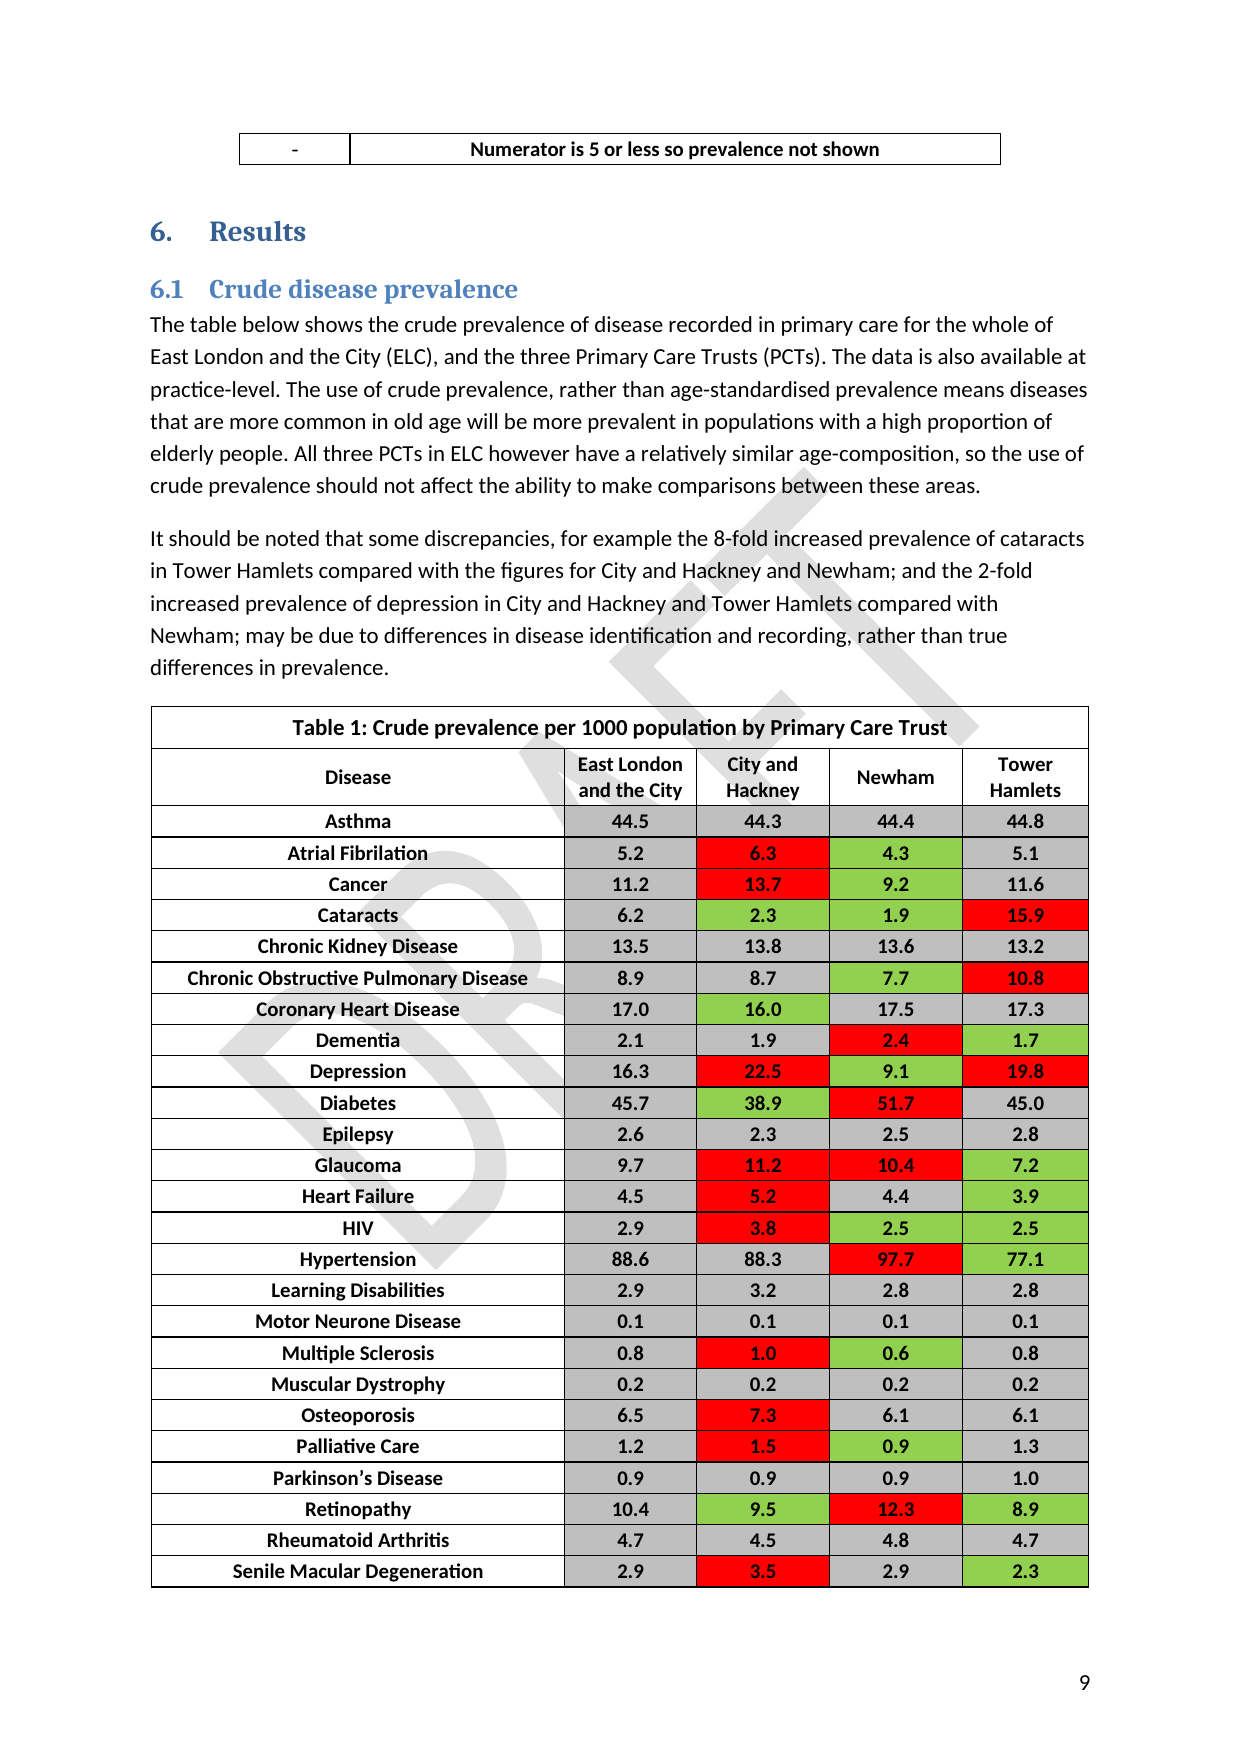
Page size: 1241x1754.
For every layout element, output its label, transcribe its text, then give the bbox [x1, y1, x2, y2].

table_cell 2.3 [697, 1119, 829, 1149]
table_cell 1.5 [697, 1431, 829, 1461]
table_cell 3.8 [697, 1213, 829, 1243]
table_cell 10.8 [963, 963, 1088, 993]
table_cell 13.5 [565, 931, 696, 961]
table_cell 0.1 [697, 1306, 829, 1336]
table_cell 88.3 [697, 1244, 829, 1274]
table_cell 3.5 [697, 1556, 829, 1586]
table_cell 1.9 [697, 1025, 829, 1055]
table_cell 44.3 [697, 806, 829, 836]
table_cell 2.8 [830, 1275, 962, 1305]
table_cell 2.8 [963, 1119, 1088, 1149]
table_cell 0.1 [963, 1306, 1088, 1336]
table_cell 0.1 [565, 1306, 696, 1336]
table_cell 3.2 [697, 1275, 829, 1305]
text It should be noted that some discrepancies, for example the 8-fold increased prevalence of cataracts in Tower Hamlets compared with the figures for City and Hackney and Newham; and the 2-fold increased prevalence of depression in City and Hackney and Tower Hamlets compared with Newham; may be due to differences in disease identification and recording, rather than true differences in prevalence. [150, 524, 1090, 681]
table_cell 2.9 [565, 1556, 696, 1586]
table_cell Asthma [152, 806, 564, 836]
table_cell 77.1 [963, 1244, 1088, 1274]
table_cell Chronic Obstructive Pulmonary Disease [152, 963, 564, 993]
table_cell 1.3 [963, 1431, 1088, 1461]
table_cell Glaucoma [152, 1150, 564, 1180]
table_cell 45.0 [963, 1088, 1088, 1118]
table_cell 10.4 [565, 1494, 696, 1524]
table_cell Learning Disabilities [152, 1275, 564, 1305]
table_cell Tower Hamlets [963, 749, 1088, 805]
table_cell Parkinson’s Disease [152, 1463, 564, 1493]
table_cell Palliative Care [152, 1431, 564, 1461]
table_cell 11.6 [963, 869, 1088, 899]
table_cell 7.7 [830, 963, 962, 993]
table_cell Epilepsy [152, 1119, 564, 1149]
subtitle Results [150, 215, 1090, 249]
table_cell 0.2 [565, 1369, 696, 1399]
table_cell 44.5 [565, 806, 696, 836]
table_cell 13.7 [697, 869, 829, 899]
table_cell 4.7 [565, 1525, 696, 1555]
table_cell 10.4 [830, 1150, 962, 1180]
table_cell Diabetes [152, 1088, 564, 1118]
table_cell 15.9 [963, 900, 1088, 930]
table_cell 2.1 [565, 1025, 696, 1055]
table_cell Chronic Kidney Disease [152, 931, 564, 961]
table_cell 4.4 [830, 1181, 962, 1211]
table_cell 8.9 [963, 1494, 1088, 1524]
table_cell 0.2 [830, 1369, 962, 1399]
table_cell Disease [152, 749, 564, 805]
table_cell 11.2 [565, 869, 696, 899]
table_cell 7.3 [697, 1400, 829, 1430]
table_cell Rheumatoid Arthritis [152, 1525, 564, 1555]
table_cell 13.6 [830, 931, 962, 961]
table_cell Motor Neurone Disease [152, 1306, 564, 1336]
table_cell Senile Macular Degeneration [152, 1556, 564, 1586]
table_cell 6.1 [830, 1400, 962, 1430]
table_cell 6.2 [565, 900, 696, 930]
table_cell Cataracts [152, 900, 564, 930]
table_cell 44.4 [830, 806, 962, 836]
table_cell 45.7 [565, 1088, 696, 1118]
table_cell Multiple Sclerosis [152, 1338, 564, 1368]
table_cell 2.9 [565, 1213, 696, 1243]
table_cell 88.6 [565, 1244, 696, 1274]
table_cell 7.2 [963, 1150, 1088, 1180]
table_cell 44.8 [963, 806, 1088, 836]
table_cell Retinopathy [152, 1494, 564, 1524]
table_cell 38.9 [697, 1088, 829, 1118]
table_cell 13.2 [963, 931, 1088, 961]
table_header Table 1: Crude prevalence per 1000 population by Primary Care Trust [152, 707, 1088, 747]
table_cell 0.1 [830, 1306, 962, 1336]
table_cell 2.6 [565, 1119, 696, 1149]
table_cell 12.3 [830, 1494, 962, 1524]
table_cell 13.8 [697, 931, 829, 961]
table_cell 2.8 [963, 1275, 1088, 1305]
table_cell 1.9 [830, 900, 962, 930]
table_cell 0.9 [565, 1463, 696, 1493]
table_cell 4.5 [565, 1181, 696, 1211]
table_cell 0.8 [565, 1338, 696, 1368]
table_cell Heart Failure [152, 1181, 564, 1211]
table_cell 0.8 [963, 1338, 1088, 1368]
table_cell - [240, 134, 349, 164]
table_cell 2.9 [830, 1556, 962, 1586]
subtitle Crude disease prevalence [150, 274, 1090, 306]
table_cell Atrial Fibrilation [152, 838, 564, 868]
table_cell 2.5 [963, 1213, 1088, 1243]
table_cell 1.2 [565, 1431, 696, 1461]
table_cell 4.3 [830, 838, 962, 868]
table_cell 9.2 [830, 869, 962, 899]
table_cell 5.1 [963, 838, 1088, 868]
table_cell 51.7 [830, 1088, 962, 1118]
table_cell 2.3 [697, 900, 829, 930]
table_cell Hypertension [152, 1244, 564, 1274]
table_cell Numerator is 5 or less so prevalence not shown [351, 134, 1000, 164]
table_cell 1.7 [963, 1025, 1088, 1055]
table_cell 5.2 [697, 1181, 829, 1211]
table_cell 2.9 [565, 1275, 696, 1305]
table_cell 2.5 [830, 1119, 962, 1149]
table_cell 0.9 [830, 1463, 962, 1493]
table_cell 22.5 [697, 1056, 829, 1086]
table_cell 0.6 [830, 1338, 962, 1368]
table_cell 0.2 [963, 1369, 1088, 1399]
table_cell 97.7 [830, 1244, 962, 1274]
table_cell 6.3 [697, 838, 829, 868]
table_cell 2.3 [963, 1556, 1088, 1586]
table_cell 11.2 [697, 1150, 829, 1180]
table_cell Dementia [152, 1025, 564, 1055]
table_cell 9.7 [565, 1150, 696, 1180]
table_cell 0.9 [697, 1463, 829, 1493]
table_cell 19.8 [963, 1056, 1088, 1086]
table_cell HIV [152, 1213, 564, 1243]
table_cell 3.9 [963, 1181, 1088, 1211]
table_cell 5.2 [565, 838, 696, 868]
table_cell 9.5 [697, 1494, 829, 1524]
table_cell 8.9 [565, 963, 696, 993]
table_cell 1.0 [963, 1463, 1088, 1493]
table_cell 17.3 [963, 994, 1088, 1024]
table_cell 4.8 [830, 1525, 962, 1555]
table_cell 16.0 [697, 994, 829, 1024]
table_cell 2.4 [830, 1025, 962, 1055]
table_cell Newham [830, 749, 962, 805]
table_cell 1.0 [697, 1338, 829, 1368]
table_cell 2.5 [830, 1213, 962, 1243]
table_cell 9.1 [830, 1056, 962, 1086]
table_cell 0.9 [830, 1431, 962, 1461]
table_cell 17.5 [830, 994, 962, 1024]
table_cell 6.5 [565, 1400, 696, 1430]
table_cell Cancer [152, 869, 564, 899]
table_cell Osteoporosis [152, 1400, 564, 1430]
table_cell 16.3 [565, 1056, 696, 1086]
table_cell City and Hackney [697, 749, 829, 805]
table_cell 6.1 [963, 1400, 1088, 1430]
table_cell Depression [152, 1056, 564, 1086]
table_cell Muscular Dystrophy [152, 1369, 564, 1399]
table_cell 17.0 [565, 994, 696, 1024]
table_cell Coronary Heart Disease [152, 994, 564, 1024]
table_cell 8.7 [697, 963, 829, 993]
table_cell 4.5 [697, 1525, 829, 1555]
table_cell East London and the City [565, 749, 696, 805]
table_cell 0.2 [697, 1369, 829, 1399]
text The table below shows the crude prevalence of disease recorded in primary care for the whole of East London and the City (ELC), and the three Primary Care Trusts (PCTs). The data is also available at practice-level. The use of crude prevalence, rather than age-standardised prevalence means diseases that are more common in old age will be more prevalent in populations with a high proportion of elderly people. All three PCTs in ELC however have a relatively similar age-composition, so the use of crude prevalence should not affect the ability to make comparisons between these areas. [150, 310, 1090, 499]
table_cell 4.7 [963, 1525, 1088, 1555]
